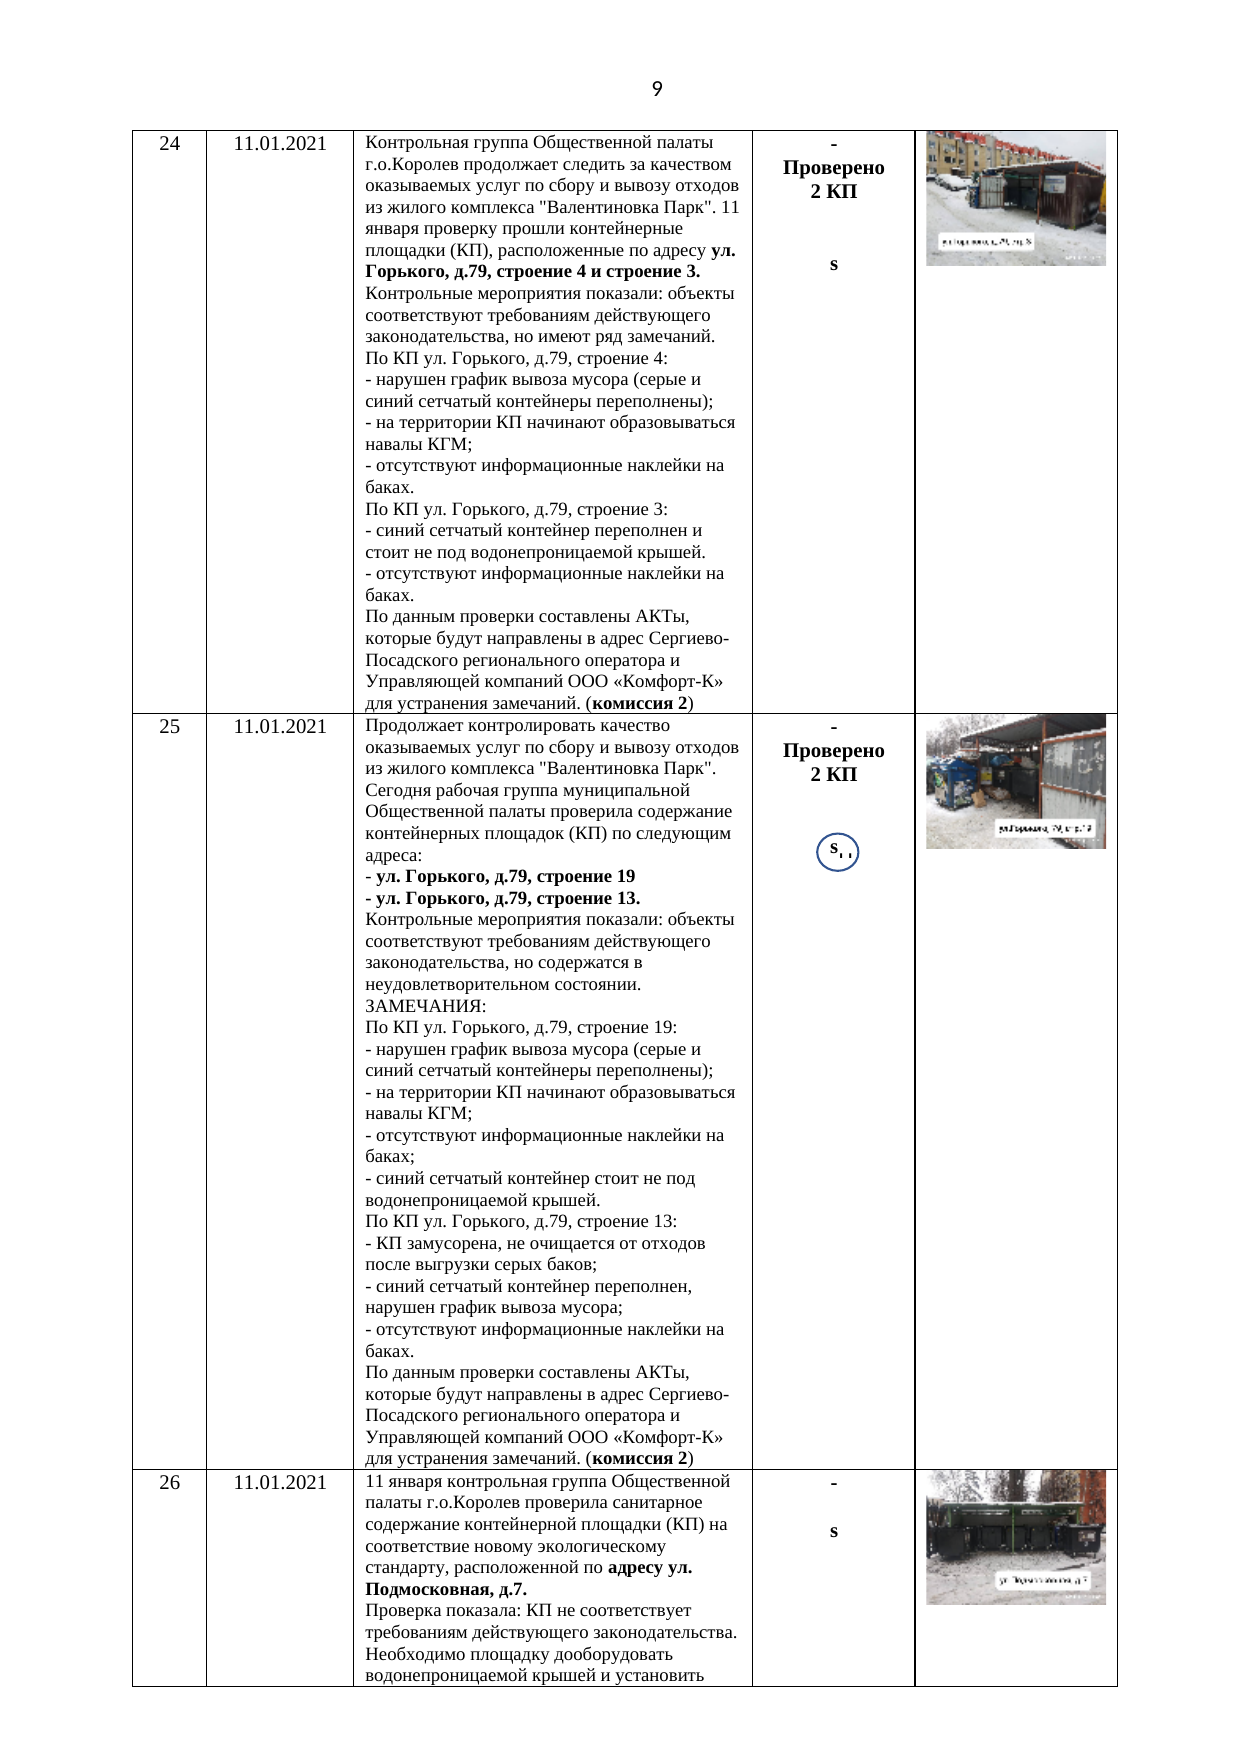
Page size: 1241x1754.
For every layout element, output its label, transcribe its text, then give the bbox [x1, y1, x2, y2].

table_cell 26 [133, 1470, 206, 1686]
picture [926, 714, 1107, 849]
table_cell [916, 714, 1117, 1469]
table_cell 24 [133, 131, 206, 713]
table_cell 11.01.2021 [207, 1470, 353, 1686]
table_cell - s [753, 1470, 914, 1686]
table_cell 11.01.2021 [207, 131, 353, 713]
table_cell Контрольная группа Общественной палаты г.о.Королев продолжает следить за качеством оказываемых услуг по сбору и вывозу отходов из жилого комплекса "Валентиновка Парк". 11 января проверку прошли контейнерные площадки (КП), расположенные по адресу ул. Горького, д.79, строение 4 и строение 3. Контрольные мероприятия показали: объекты соответствуют требованиям действующего законодательства, но имеют ряд замечаний. По КП ул. Горького, д.79, строение 4: - нарушен график вывоза мусора (серые и синий сетчатый контейнеры переполнены); - на территории КП начинают образовываться навалы КГМ; - отсутствуют информационные наклейки на баках. По КП ул. Горького, д.79, строение 3: - синий сетчатый контейнер переполнен и стоит не под водонепроницаемой крышей. - отсутствуют информационные наклейки на баках. По данным проверки составлены АКТы, которые будут направлены в адрес Сергиево- Посадского регионального оператора и Управляющей компаний ООО «Комфорт-К» для устранения замечаний. (комиссия 2) [354, 131, 752, 713]
table_cell 25 [133, 714, 206, 1469]
table_cell [916, 131, 1117, 713]
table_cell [354, 1470, 752, 1686]
table_cell - Проверено 2 КП s [753, 131, 914, 713]
picture [926, 1470, 1107, 1605]
table_cell Продолжает контролировать качество оказываемых услуг по сбору и вывозу отходов из жилого комплекса "Валентиновка Парк". Сегодня рабочая группа муниципальной Общественной палаты проверила содержание контейнерных площадок (КП) по следующим адреса: - ул. Горького, д.79, строение 19 - ул. Горького, д.79, строение 13. Контрольные мероприятия показали: объекты соответствуют требованиям действующего законодательства, но содержатся в неудовлетворительном состоянии. ЗАМЕЧАНИЯ: По КП ул. Горького, д.79, строение 19: - нарушен график вывоза мусора (серые и синий сетчатый контейнеры переполнены); - на территории КП начинают образовываться навалы КГМ; - отсутствуют информационные наклейки на баках; - синий сетчатый контейнер стоит не под водонепроницаемой крышей. По КП ул. Горького, д.79, строение 13: - КП замусорена, не очищается от отходов после выгрузки серых баков; - синий сетчатый контейнер переполнен, нарушен график вывоза мусора; - отсутствуют информационные наклейки на баках. По данным проверки составлены АКТы, которые будут направлены в адрес Сергиево- Посадского регионального оператора и Управляющей компаний ООО «Комфорт-К» для устранения замечаний. (комиссия 2) [354, 714, 752, 1469]
table_cell [916, 1470, 1117, 1686]
picture [926, 131, 1107, 266]
table_cell - Проверено 2 КП s [753, 714, 914, 1469]
table_cell 11.01.2021 [207, 714, 353, 1469]
